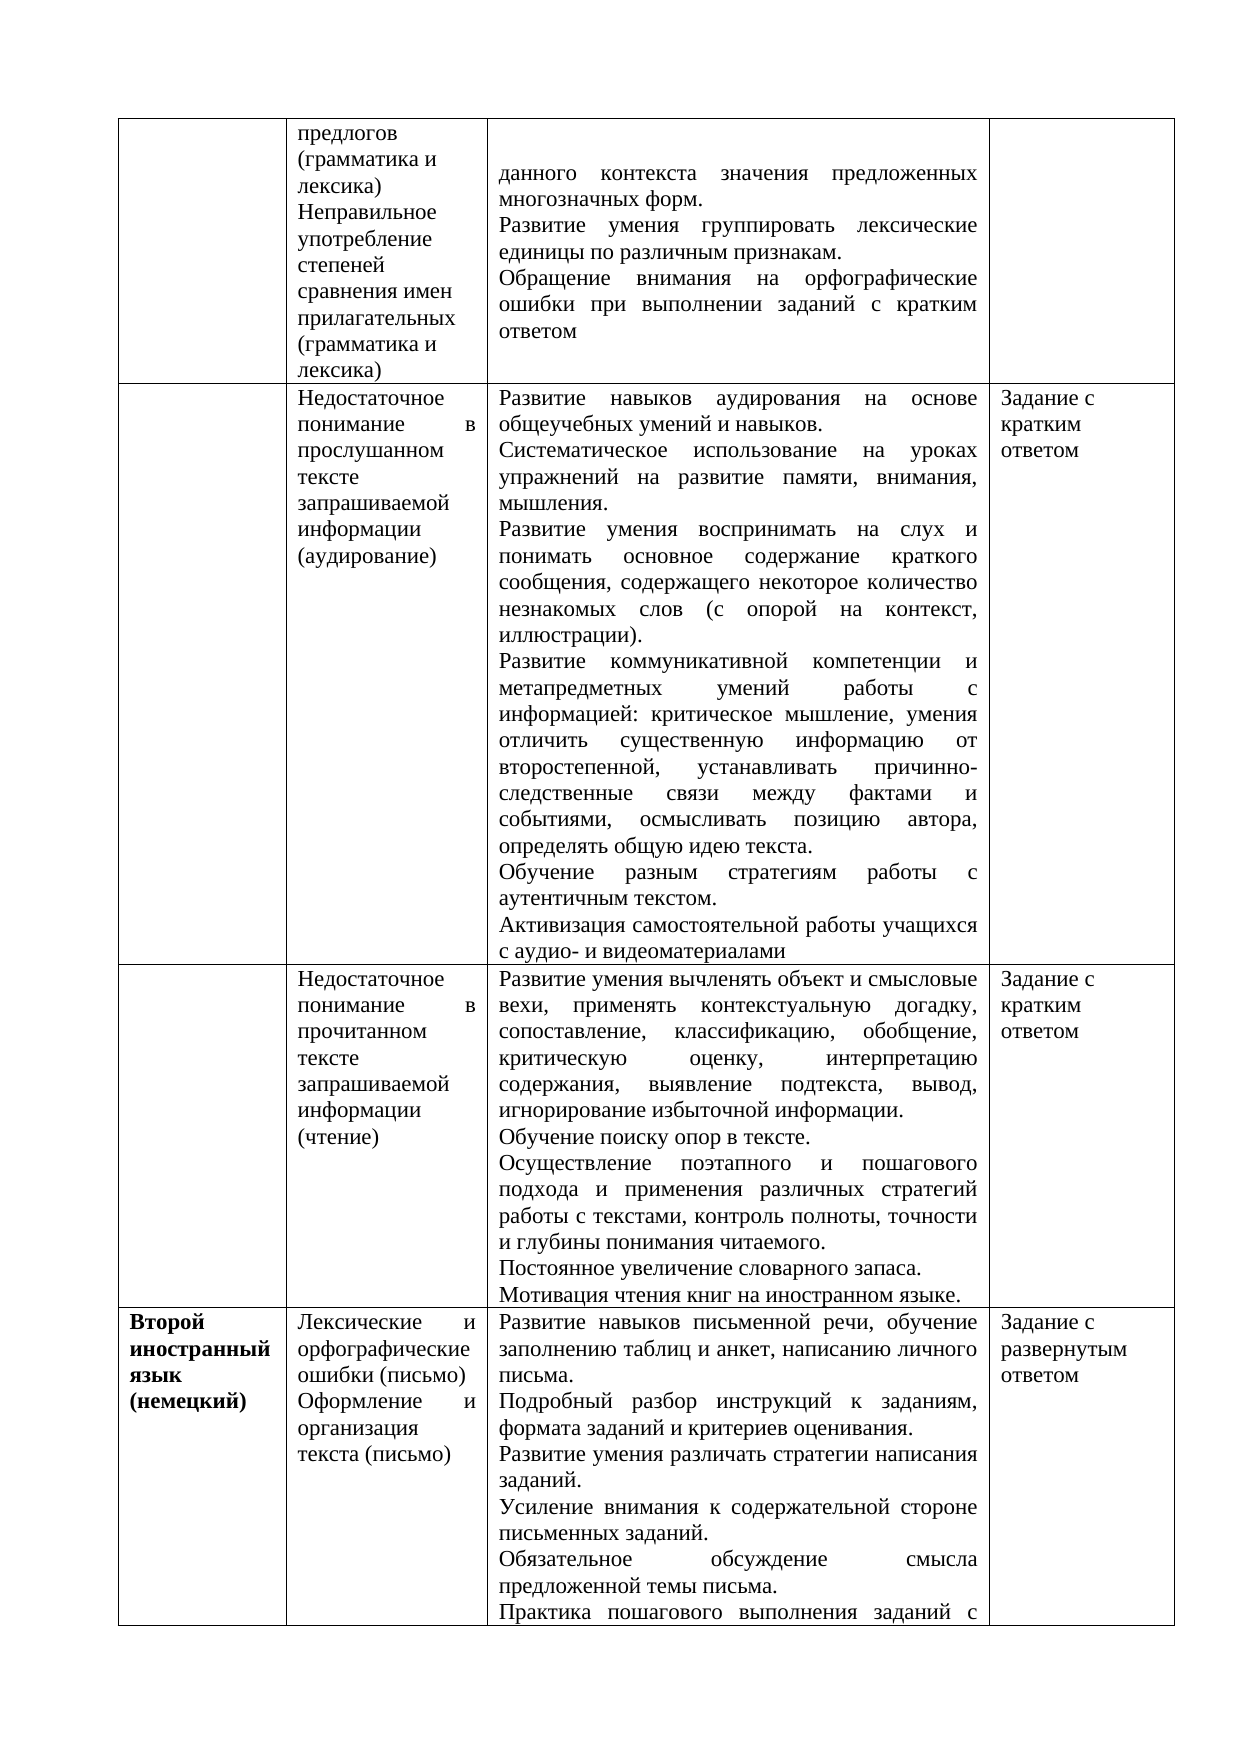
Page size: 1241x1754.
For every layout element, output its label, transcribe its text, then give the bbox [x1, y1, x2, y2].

table_cell Недостаточное понимание в прослушанном тексте запрашиваемой информации (аудирование) [287, 384, 487, 963]
table_cell Задание с кратким ответом [990, 384, 1174, 963]
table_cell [287, 119, 487, 383]
table_cell Развитие навыков аудирования на основе общеучебных умений и навыков. Систематическое использование на уроках упражнений на развитие памяти, внимания, мышления. Развитие умения воспринимать на слух и понимать основное содержание краткого сообщения, содержащего некоторое количество незнакомых слов (с опорой на контекст, иллюстрации). Развитие коммуникативной компетенции и метапредметных умений работы с информацией: критическое мышление, умения отличить существенную информацию от второстепенной, устанавливать причинно-следственные связи между фактами и событиями, осмысливать позицию автора, определять общую идею текста. Обучение разным стратегиям работы с аутентичным текстом. Активизация самостоятельной работы учащихся с аудио- и видеоматериалами [488, 384, 989, 963]
table_cell [119, 119, 286, 383]
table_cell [990, 1308, 1174, 1624]
table_cell [119, 384, 286, 963]
table_cell Задание с кратким ответом [990, 965, 1174, 1307]
table_cell [119, 965, 286, 1307]
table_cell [119, 1308, 286, 1624]
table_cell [287, 1308, 487, 1624]
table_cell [488, 1308, 989, 1624]
table_cell Развитие умения вычленять объект и смысловые вехи, применять контекстуальную догадку, сопоставление, классификацию, обобщение, критическую оценку, интерпретацию содержания, выявление подтекста, вывод, игнорирование избыточной информации. Обучение поиску опор в тексте. Осуществление поэтапного и пошагового подхода и применения различных стратегий работы с текстами, контроль полноты, точности и глубины понимания читаемого. Постоянное увеличение словарного запаса. Мотивация чтения книг на иностранном языке. [488, 965, 989, 1307]
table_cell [990, 119, 1174, 383]
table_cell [488, 119, 989, 383]
table_cell Недостаточное понимание в прочитанном тексте запрашиваемой информации (чтение) [287, 965, 487, 1307]
